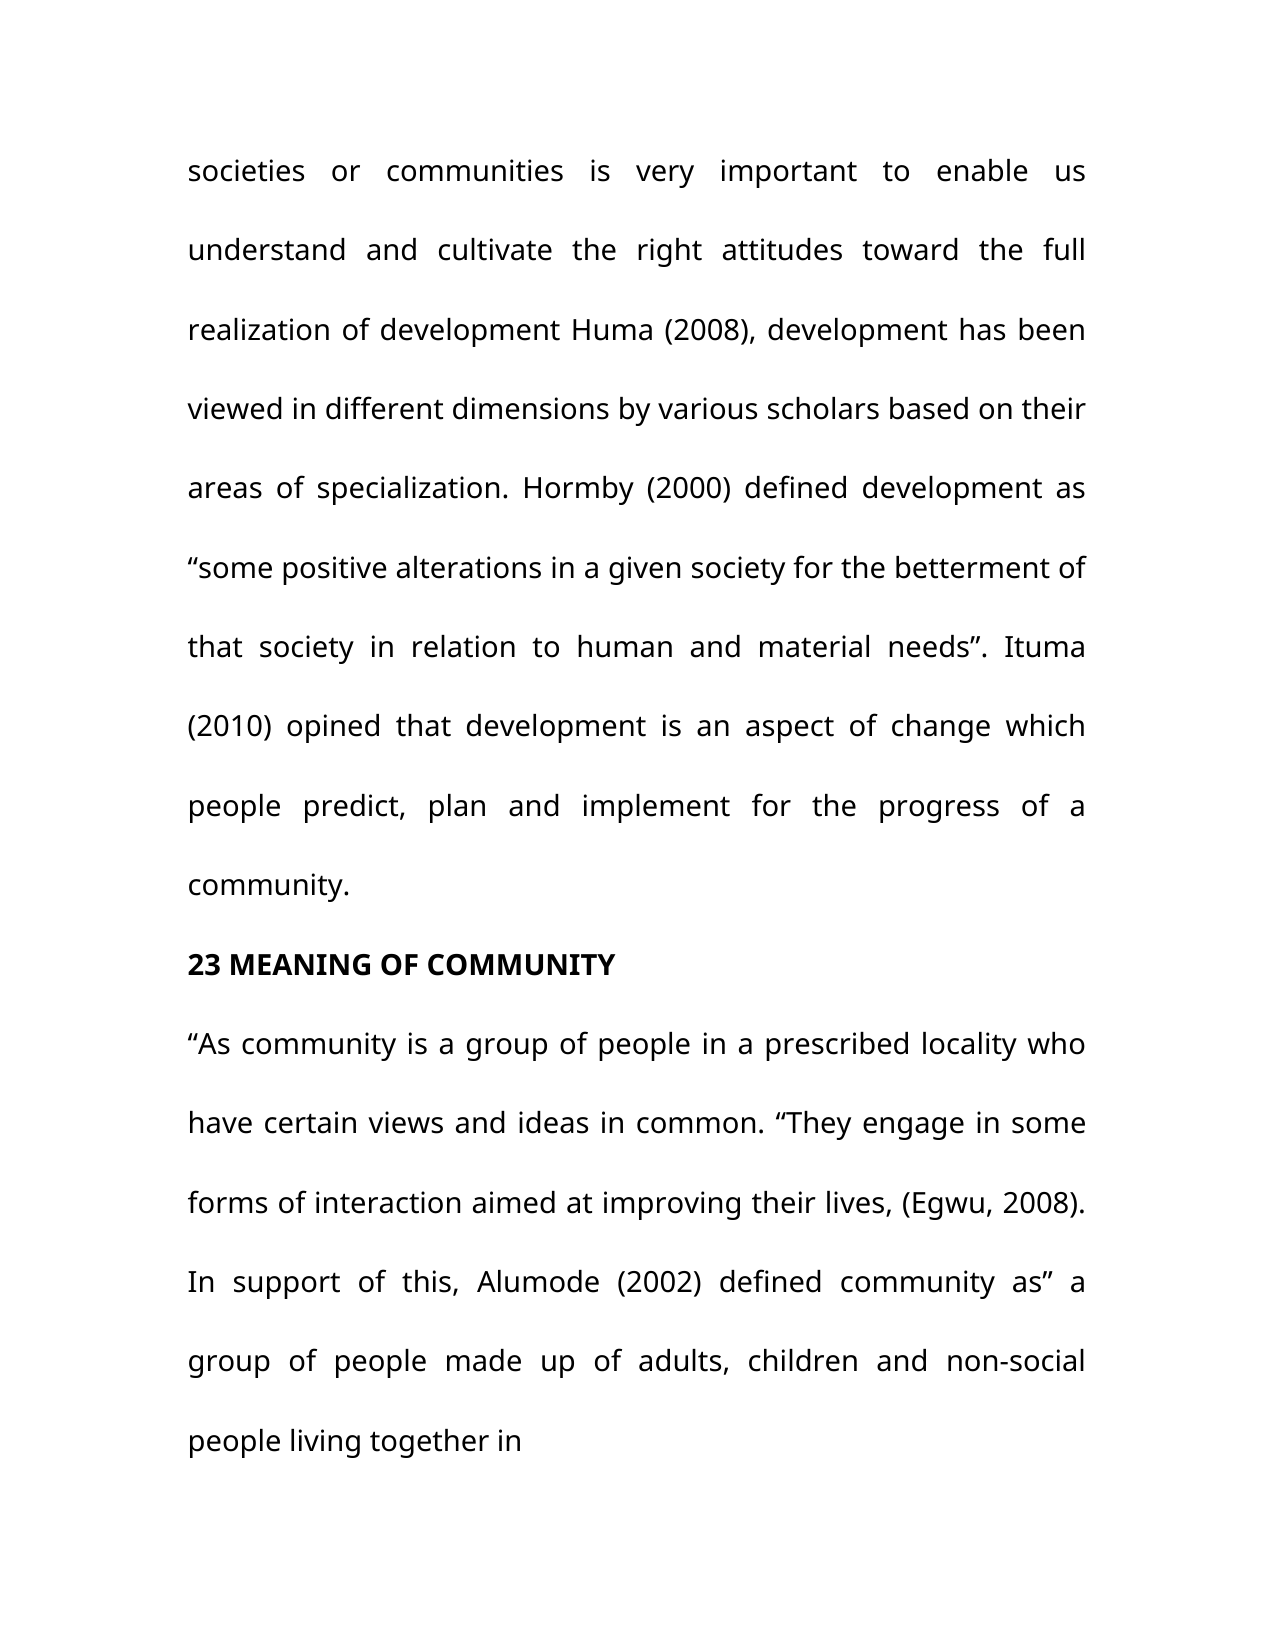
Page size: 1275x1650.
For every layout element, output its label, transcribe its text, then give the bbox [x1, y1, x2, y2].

text “As community is a group of people in a prescribed locality who have certain views and ideas in common. “They engage in some forms of interaction aimed at improving their lives, (Egwu, 2008). In support of this, Alumode (2002) defined community as” a group of people made up of adults, children and non-social people living together in [187, 1023, 1087, 1460]
text 23 MEANING OF COMMUNITY [187, 944, 1087, 983]
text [187, 150, 1087, 904]
